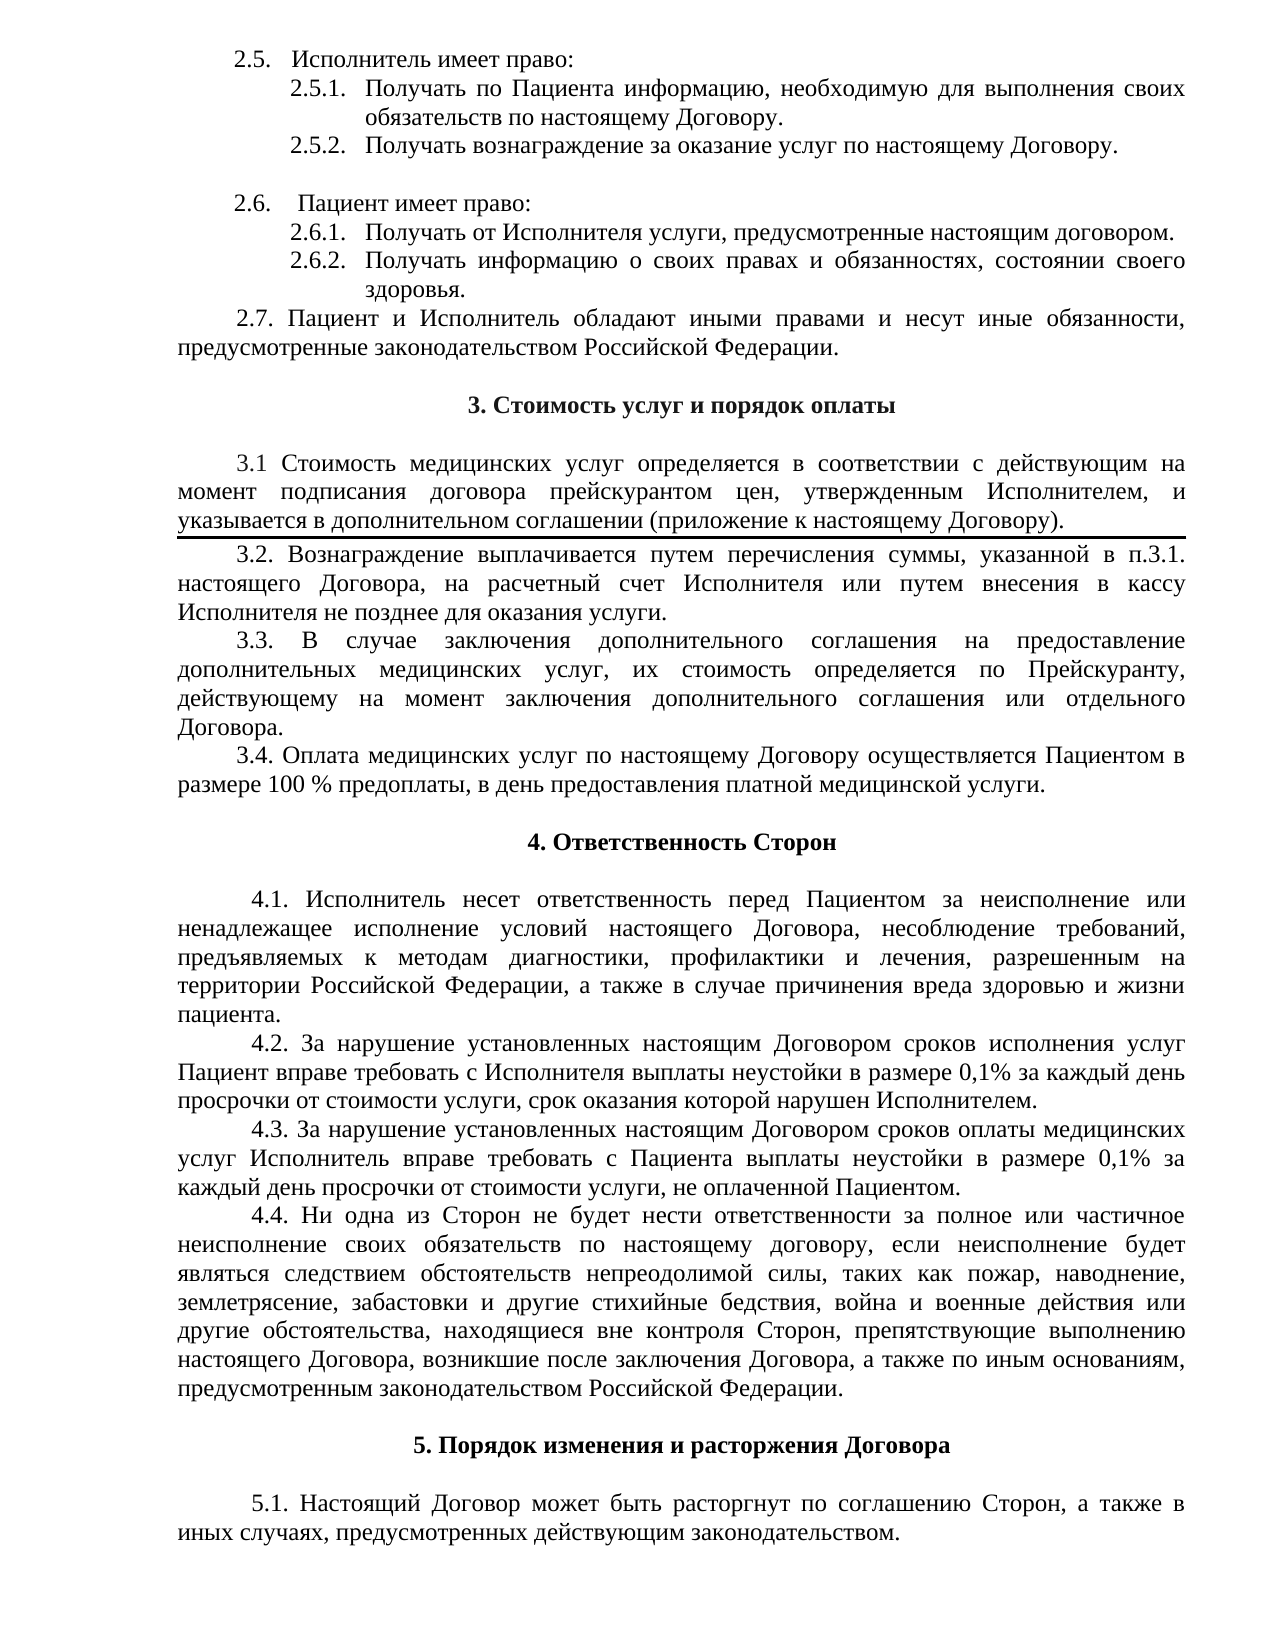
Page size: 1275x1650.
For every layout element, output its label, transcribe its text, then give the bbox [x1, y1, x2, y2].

text 3.1 Стоимость медицинских услуг определяется в соответствии с действующим на момент подписания договора прейскурантом цен, утвержденным Исполнителем, и указывается в дополнительном соглашении (приложение к настоящему Договору). [177, 448, 1186, 536]
list Получать информацию о своих правах и обязанностях, состоянии своего здоровья. [290, 246, 1186, 303]
text 4.1. Исполнитель несет ответственность перед Пациентом за неисполнение или ненадлежащее исполнение условий настоящего Договора, несоблюдение требований, предъявляемых к методам диагностики, профилактики и лечения, разрешенным на территории Российской Федерации, а также в случае причинения вреда здоровью и жизни пациента. [177, 884, 1186, 1028]
text 3.2. Вознаграждение выплачивается путем перечисления суммы, указанной в п.3.1. настоящего Договора, на расчетный счет Исполнителя или путем внесения в кассу Исполнителя не позднее для оказания услуги. [177, 539, 1186, 625]
text 4.2. За нарушение установленных настоящим Договором сроков исполнения услуг Пациент вправе требовать с Исполнителя выплаты неустойки в размере 0,1% за каждый день просрочки от стоимости услуги, срок оказания которой нарушен Исполнителем. [177, 1028, 1186, 1114]
list Получать вознаграждение за оказание услуг по настоящему Договору. [290, 131, 1186, 159]
text 4.4. Ни одна из Сторон не будет нести ответственности за полное или частичное неисполнение своих обязательств по настоящему договору, если неисполнение будет являться следствием обстоятельств непреодолимой силы, таких как пожар, наводнение, землетрясение, забастовки и другие стихийные бедствия, война и военные действия или другие обстоятельства, находящиеся вне контроля Сторон, препятствующие выполнению настоящего Договора, возникшие после заключения Договора, а также по иным основаниям, предусмотренным законодательством Российской Федерации. [177, 1200, 1186, 1402]
list Исполнитель имеет право: [233, 44, 1186, 73]
text 4.3. За нарушение установленных настоящим Договором сроков оплаты медицинских услуг Исполнитель вправе требовать с Пациента выплаты неустойки в размере 0,1% за каждый день просрочки от стоимости услуги, не оплаченной Пациентом. [177, 1114, 1186, 1200]
text 5.1. Настоящий Договор может быть расторгнут по соглашению Сторон, а также в иных случаях, предусмотренных действующим законодательством. [177, 1488, 1186, 1545]
list Пациент имеет право: [233, 188, 1186, 217]
text 3.4. Оплата медицинских услуг по настоящему Договору осуществляется Пациентом в размере 100 % предоплаты, в день предоставления платной медицинской услуги. [177, 740, 1186, 798]
text 3.3. В случае заключения дополнительного соглашения на предоставление дополнительных медицинских услуг, их стоимость определяется по Прейскуранту, действующему на момент заключения дополнительного соглашения или отдельного Договора. [177, 625, 1186, 740]
text 3. Стоимость услуг и порядок оплаты [177, 390, 1186, 418]
list Получать от Исполнителя услуги, предусмотренные настоящим договором. [290, 217, 1186, 246]
text 4. Ответственность Сторон [177, 827, 1186, 855]
text 2.7. Пациент и Исполнитель обладают иными правами и несут иные обязанности, предусмотренные законодательством Российской Федерации. [177, 303, 1186, 361]
list Получать по Пациента информацию, необходимую для выполнения своих обязательств по настоящему Договору. [290, 73, 1186, 131]
text 5. Порядок изменения и расторжения Договора [177, 1430, 1186, 1459]
